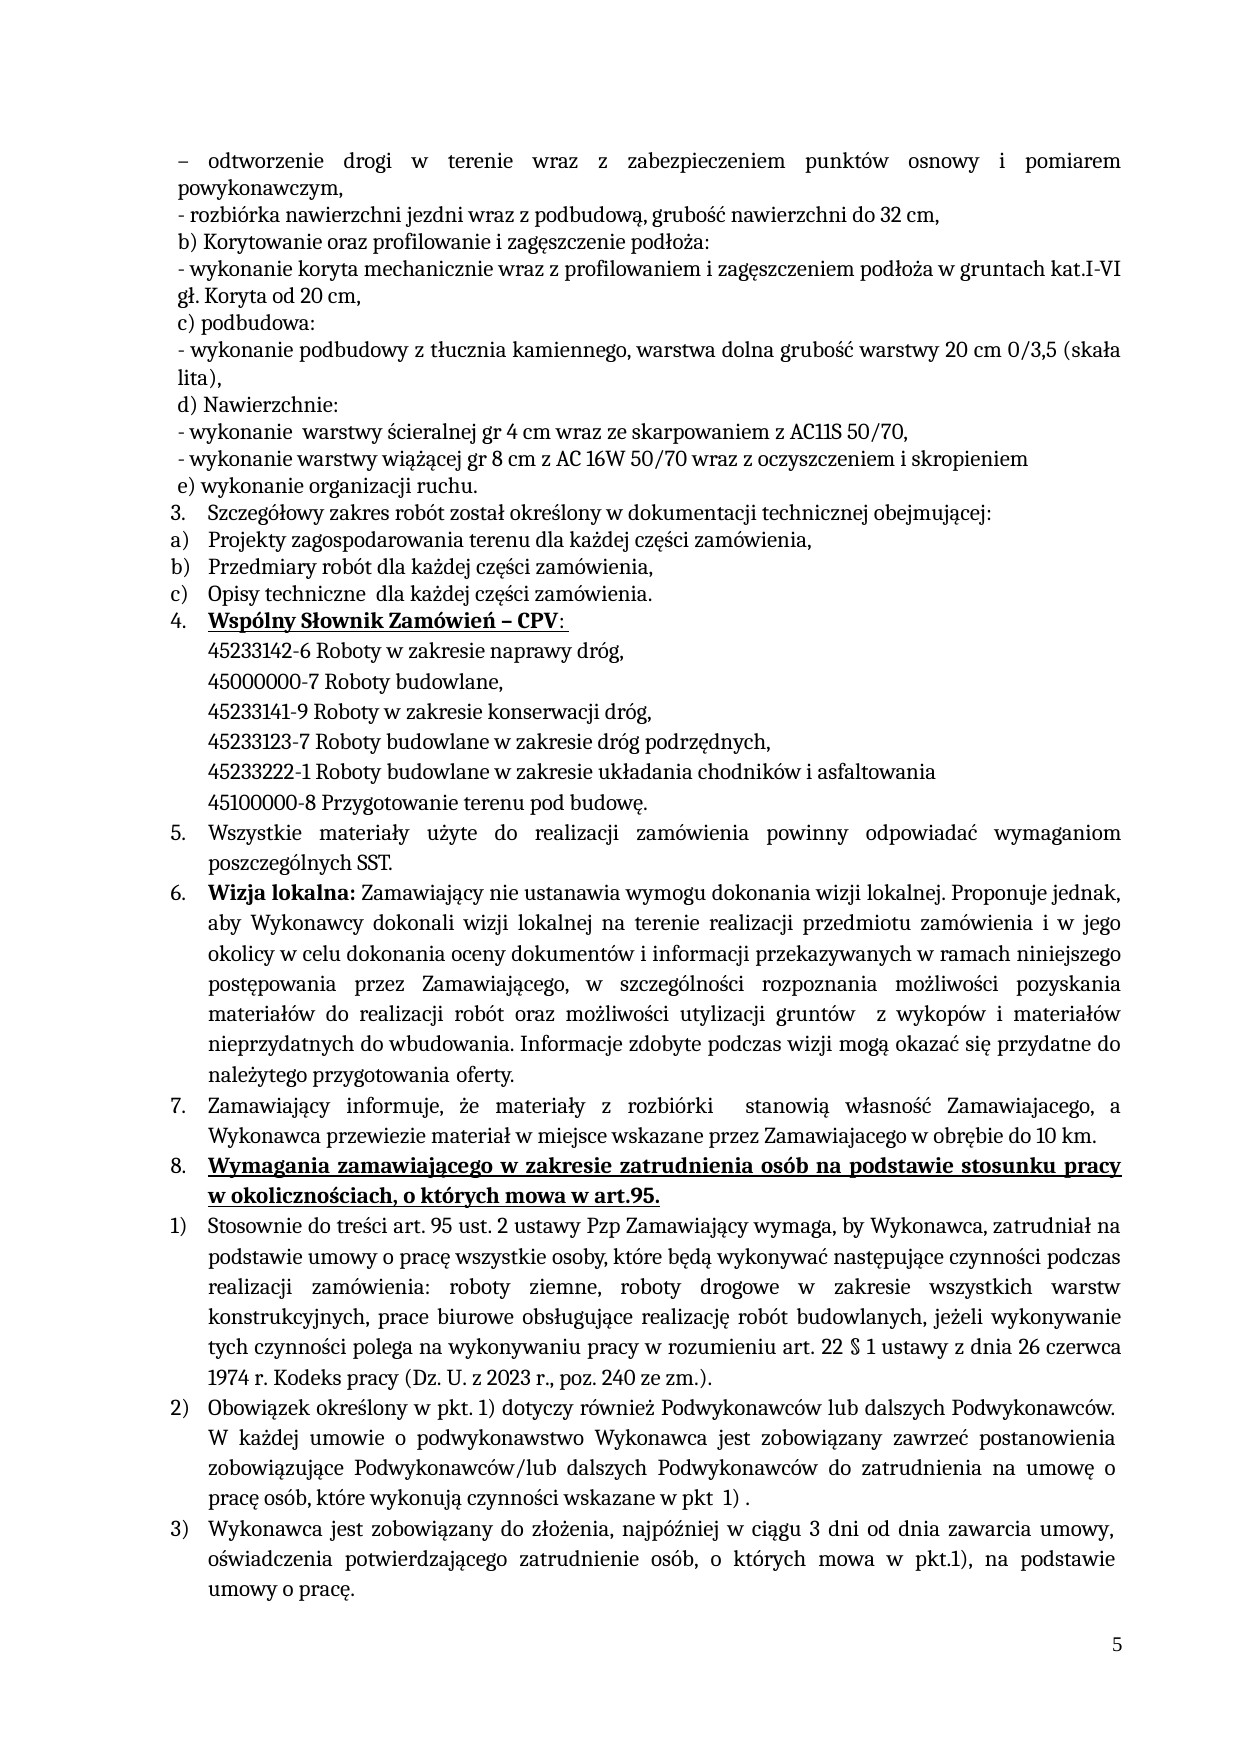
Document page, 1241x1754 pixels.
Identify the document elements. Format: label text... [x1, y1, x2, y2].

list Wykonawca jest zobowiązany do złożenia, najpóźniej w ciągu 3 dni od dnia zawarcia umowy, oświadczenia potwierdzającego zatrudnienie osób, o których mowa w pkt.1), na podstawie umowy o pracę. [170, 1515, 1116, 1602]
list Szczegółowy zakres robót został określony w dokumentacji technicznej obejmującej: [170, 500, 1122, 526]
list Wspólny Słownik Zamówień – CPV: [170, 608, 1122, 634]
text 45100000-8 Przygotowanie terenu pod budowę. [208, 789, 1122, 816]
list Wszystkie materiały użyte do realizacji zamówienia powinny odpowiadać wymaganiom poszczególnych SST. [170, 819, 1122, 876]
text e) wykonanie organizacji ruchu. [177, 473, 1122, 499]
list Obowiązek określony w pkt. 1) dotyczy również Podwykonawców lub dalszych Podwykonawców. W każdej umowie o podwykonawstwo Wykonawca jest zobowiązany zawrzeć postanowienia zobowiązujące Podwykonawców/lub dalszych Podwykonawców do zatrudnienia na umowę o pracę osób, które wykonują czynności wskazane w pkt 1) . [170, 1394, 1116, 1512]
text b) Korytowanie oraz profilowanie i zagęszczenie podłoża: [177, 229, 1122, 255]
text - wykonanie podbudowy z tłucznia kamiennego, warstwa dolna grubość warstwy 20 cm 0/3,5 (skała lita), [177, 337, 1122, 391]
text 45000000-7 Roboty budowlane, [208, 668, 1122, 695]
text - wykonanie warstwy ścieralnej gr 4 cm wraz ze skarpowaniem z AC11S 50/70, [177, 418, 1122, 445]
text 45233141-9 Roboty w zakresie konserwacji dróg, [208, 699, 1122, 725]
text d) Nawierzchnie: [177, 391, 1122, 418]
list Wizja lokalna: Zamawiający nie ustanawia wymogu dokonania wizji lokalnej. Proponuje jednak, aby Wykonawcy dokonali wizji lokalnej na terenie realizacji przedmiotu zamówienia i w jego okolicy w celu dokonania oceny dokumentów i informacji przekazywanych w ramach niniejszego postępowania przez Zamawiającego, w szczególności rozpoznania możliwości pozyskania materiałów do realizacji robót oraz możliwości utylizacji gruntów z wykopów i materiałów nieprzydatnych do wbudowania. Informacje zdobyte podczas wizji mogą okazać się przydatne do należytego przygotowania oferty. [170, 880, 1122, 1088]
text – odtworzenie drogi w terenie wraz z zabezpieczeniem punktów osnowy i pomiarem powykonawczym, [177, 148, 1122, 201]
text 45233123-7 Roboty budowlane w zakresie dróg podrzędnych, [208, 729, 1122, 755]
list Wymagania zamawiającego w zakresie zatrudnienia osób na podstawie stosunku pracy w okolicznościach, o których mowa w art.95. [170, 1153, 1122, 1209]
list Stosownie do treści art. 95 ust. 2 ustawy Pzp Zamawiający wymaga, by Wykonawca, zatrudniał na podstawie umowy o pracę wszystkie osoby, które będą wykonywać następujące czynności podczas realizacji zamówienia: roboty ziemne, roboty drogowe w zakresie wszystkich warstw konstrukcyjnych, prace biurowe obsługujące realizację robót budowlanych, jeżeli wykonywanie tych czynności polega na wykonywaniu pracy w rozumieniu art. 22 § 1 ustawy z dnia 26 czerwca 1974 r. Kodeks pracy (Dz. U. z 2023 r., poz. 240 ze zm.). [170, 1213, 1122, 1391]
text - wykonanie warstwy wiążącej gr 8 cm z AC 16W 50/70 wraz z oczyszczeniem i skropieniem [177, 446, 1122, 472]
text - wykonanie koryta mechanicznie wraz z profilowaniem i zagęszczeniem podłoża w gruntach kat.I-VI gł. Koryta od 20 cm, [177, 256, 1122, 309]
list Opisy techniczne dla każdej części zamówienia. [170, 581, 1122, 607]
list Przedmiary robót dla każdej części zamówienia, [170, 554, 1122, 580]
text - rozbiórka nawierzchni jezdni wraz z podbudową, grubość nawierzchni do 32 cm, [177, 202, 1122, 228]
text 45233142-6 Roboty w zakresie naprawy dróg, [208, 638, 1122, 665]
list Zamawiający informuje, że materiały z rozbiórki stanowią własność Zamawiajacego, a Wykonawca przewiezie materiał w miejsce wskazane przez Zamawiajacego w obrębie do 10 km. [170, 1092, 1122, 1149]
text 45233222-1 Roboty budowlane w zakresie układania chodników i asfaltowania [208, 759, 1122, 786]
text c) podbudowa: [177, 310, 1122, 337]
list Projekty zagospodarowania terenu dla każdej części zamówienia, [170, 527, 1122, 553]
